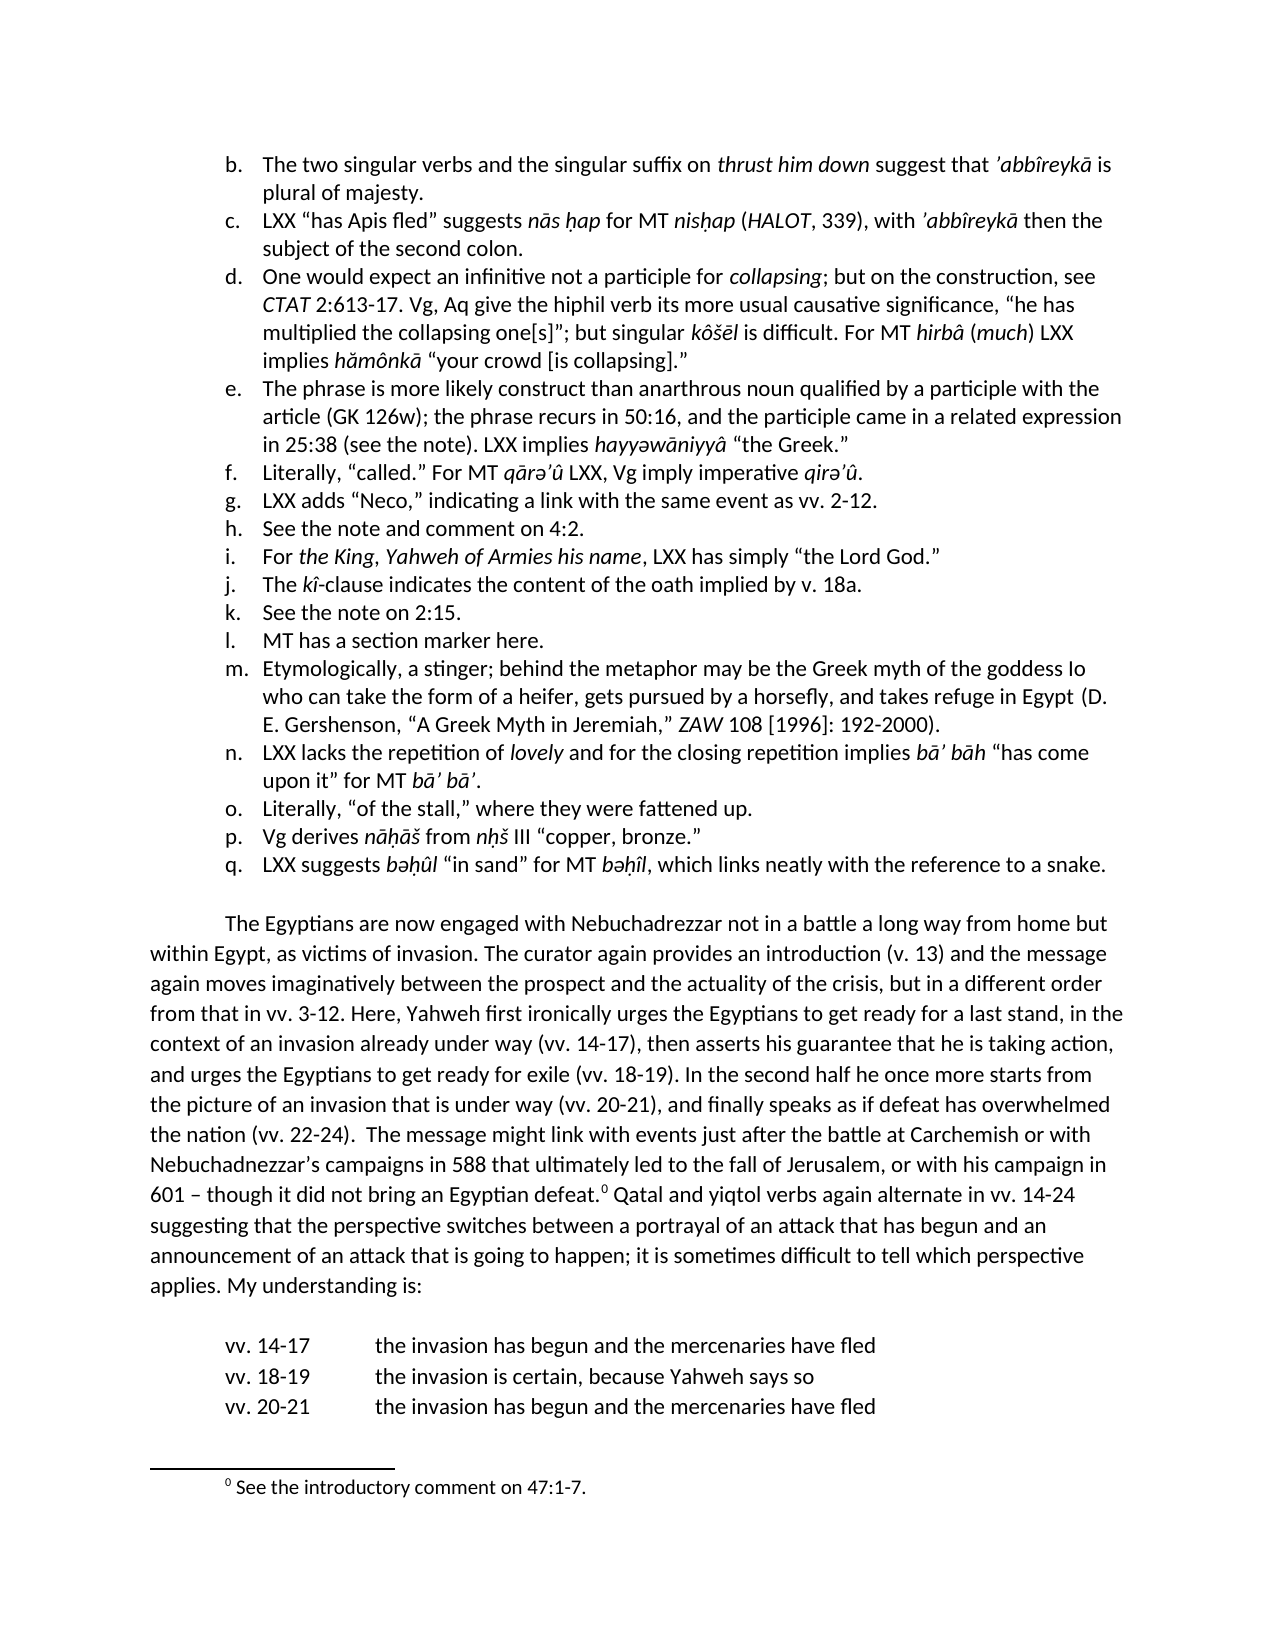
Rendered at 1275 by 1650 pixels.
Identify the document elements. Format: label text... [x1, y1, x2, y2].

text vv. 14-17 the invasion has begun and the mercenaries have fled [150, 1332, 1125, 1360]
list LXX lacks the repetition of lovely and for the closing repetition implies bā’ bāh “has come upon it” for MT bā’ bā’. [225, 738, 1125, 794]
list The kî-clause indicates the content of the oath implied by v. 18a. [225, 570, 1125, 598]
text The Egyptians are now engaged with Nebuchadrezzar not in a battle a long way from home but within Egypt, as victims of invasion. The curator again provides an introduction (v. 13) and the message again moves imaginatively between the prospect and the actuality of the crisis, but in a different order from that in vv. 3-12. Here, Yahweh first ironically urges the Egyptians to get ready for a last stand, in the context of an invasion already under way (vv. 14-17), then asserts his guarantee that he is taking action, and urges the Egyptians to get ready for exile (vv. 18-19). In the second half he once more starts from the picture of an invasion that is under way (vv. 20-21), and finally speaks as if defeat has overwhelmed the nation (vv. 22-24). The message might link with events just after the battle at Carchemish or with Nebuchadnezzar’s campaigns in 588 that ultimately led to the fall of Jerusalem, or with his campaign in 601 – though it did not bring an Egyptian defeat. Qatal and yiqtol verbs again alternate in vv. 14-24 suggesting that the perspective switches between a portrayal of an attack that has begun and an announcement of an attack that is going to happen; it is sometimes difficult to tell which perspective applies. My understanding is: [150, 909, 1125, 1299]
list Etymologically, a stinger; behind the metaphor may be the Greek myth of the goddess Io who can take the form of a heifer, gets pursued by a horsefly, and takes refuge in Egypt (D. E. Gershenson, “A Greek Myth in Jeremiah,” ZAW 108 [1996]: 192-2000). [225, 654, 1125, 738]
text vv. 20-21 the invasion has begun and the mercenaries have fled [150, 1392, 1125, 1420]
list See the note and comment on 4:2. [225, 514, 1125, 542]
list The two singular verbs and the singular suffix on thrust him down suggest that ’abbîreykā is plural of majesty. [225, 150, 1125, 206]
list For the King, Yahweh of Armies his name, LXX has simply “the Lord God.” [225, 542, 1125, 570]
list LXX “has Apis fled” suggests nās ḥap for MT nisḥap (HALOT, 339), with ’abbîreykā then the subject of the second colon. [225, 206, 1125, 262]
list See the note on 2:15. [225, 598, 1125, 626]
list Literally, “of the stall,” where they were fattened up. [225, 794, 1125, 822]
list MT has a section marker here. [225, 626, 1125, 654]
list The phrase is more likely construct than anarthrous noun qualified by a participle with the article (GK 126w); the phrase recurs in 50:16, and the participle came in a related expression in 25:38 (see the note). LXX implies hayyәwāniyyâ “the Greek.” [225, 374, 1125, 458]
list One would expect an infinitive not a participle for collapsing; but on the construction, see CTAT 2:613-17. Vg, Aq give the hiphil verb its more usual causative significance, “he has multiplied the collapsing one[s]”; but singular kôšēl is difficult. For MT hirbâ (much) LXX implies hămônkā “your crowd [is collapsing].” [225, 262, 1125, 374]
list Vg derives nāḥāš from nḥš III “copper, bronze.” [225, 822, 1125, 851]
list LXX suggests bәḥûl “in sand” for MT bәḥîl, which links neatly with the reference to a snake. [225, 851, 1125, 878]
text vv. 18-19 the invasion is certain, because Yahweh says so [150, 1362, 1125, 1390]
list LXX adds “Neco,” indicating a link with the same event as vv. 2-12. [225, 486, 1125, 514]
list Literally, “called.” For MT qārә’û LXX, Vg imply imperative qirә’û. [225, 458, 1125, 486]
